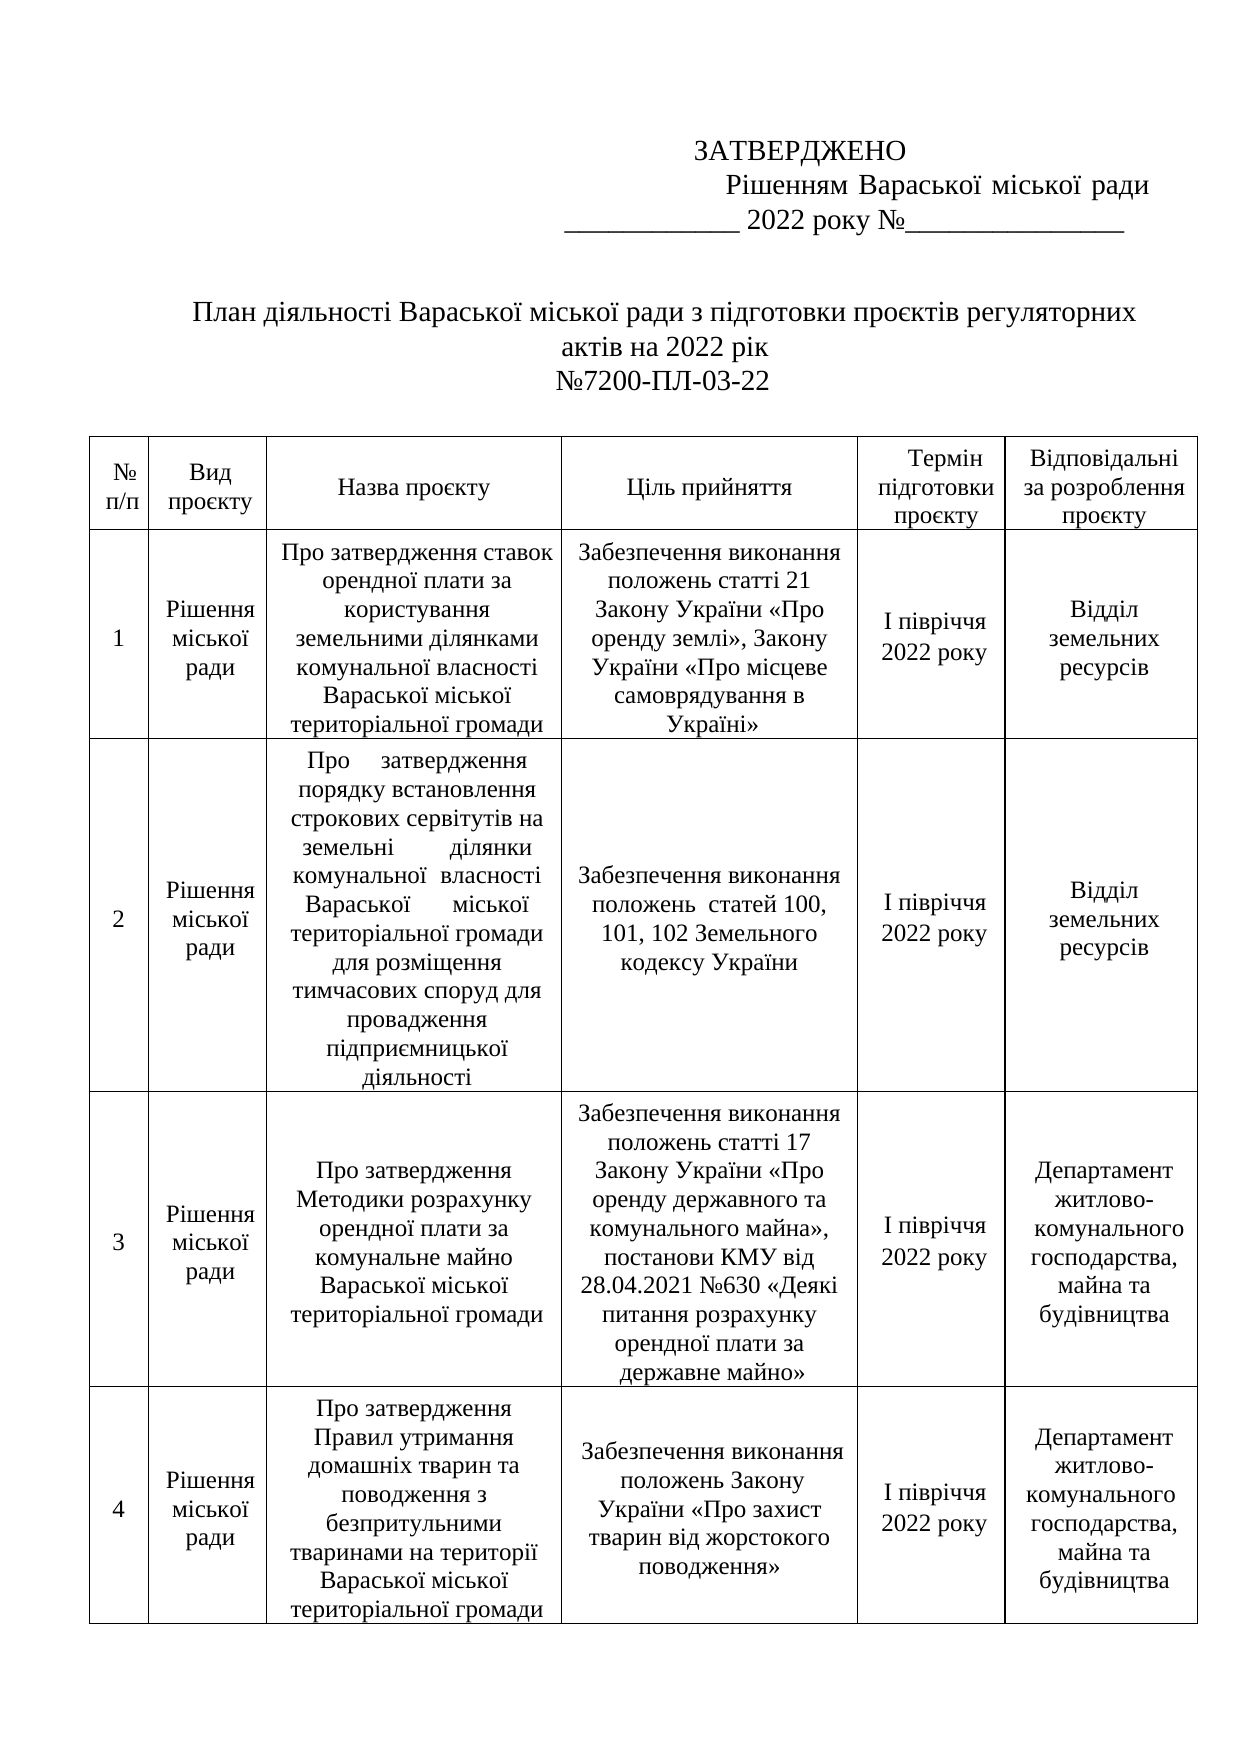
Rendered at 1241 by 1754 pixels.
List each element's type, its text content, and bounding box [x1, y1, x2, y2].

table_header № п/п [90, 437, 148, 529]
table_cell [1006, 1387, 1197, 1623]
text План діяльності Вараської міської ради з підготовки проєктів регуляторних актів на 2022 рік [192, 294, 1160, 362]
table_cell Про затвердження Правил утримання домашніх тварин та поводження з безпритульними тваринами на території Вараської міської територіальної громади [267, 1387, 561, 1623]
text Рішенням Вараської міської ради ____________ 2022 року №_______________ [176, 167, 1153, 235]
table_cell Забезпечення виконання положень Закону України «Про захист тварин від жорстокого поводження» [562, 1387, 857, 1623]
table_cell Забезпечення виконання положень статей 100, 101, 102 Земельного кодексу України [562, 739, 857, 1091]
table_header Термін підготовки проєкту [858, 437, 1004, 529]
table_cell 3 [90, 1092, 148, 1386]
text ЗАТВЕРДЖЕНО [176, 133, 1153, 166]
table_cell І півріччя 2022 року [858, 739, 1004, 1091]
table_cell Рішення міської ради [149, 739, 266, 1091]
table_header Назва проєкту [267, 437, 561, 529]
table_cell Департамент житлово- комунального господарства, майна та будівництва [1006, 1092, 1197, 1386]
table_header Відповідальні за розроблення проєкту [1006, 437, 1197, 529]
table_cell Відділ земельних ресурсів [1006, 739, 1197, 1091]
table_cell І півріччя 2022 року [858, 1092, 1004, 1386]
subtitle №7200-ПЛ-03-22 [271, 363, 1160, 397]
table_cell Рішення міської ради [149, 1387, 266, 1623]
table_cell 2 [90, 739, 148, 1091]
table_cell Відділ земельних ресурсів [1006, 530, 1197, 738]
table_cell 4 [90, 1387, 148, 1623]
table_header Ціль прийняття [562, 437, 857, 529]
table_cell Забезпечення виконання положень статті 21 Закону України «Про оренду землі», Закону України «Про місцеве самоврядування в Україні» [562, 530, 857, 738]
table_cell Про затвердження ставок орендної плати за користування земельними ділянками комунальної власності Вараської міської територіальної громади [267, 530, 561, 738]
table_cell Про затвердження порядку встановлення строкових сервітутів на земельні ділянки комунальної власності Вараської міської територіальної громади для розміщення тимчасових споруд для провадження підприємницької діяльності [267, 739, 561, 1091]
table_cell Забезпечення виконання положень статті 17 Закону України «Про оренду державного та комунального майна», постанови КМУ від 28.04.2021 №630 «Деякі питання розрахунку орендної плати за державне майно» [562, 1092, 857, 1386]
table_header Вид проєкту [149, 437, 266, 529]
table_cell Про затвердження Методики розрахунку орендної плати за комунальне майно Вараської міської територіальної громади [267, 1092, 561, 1386]
table_cell 1 [90, 530, 148, 738]
table_cell І півріччя 2022 року [858, 1387, 1004, 1623]
table_cell І півріччя 2022 року [858, 530, 1004, 738]
table_cell Рішення міської ради [149, 1092, 266, 1386]
table_cell Рішення міської ради [149, 530, 266, 738]
